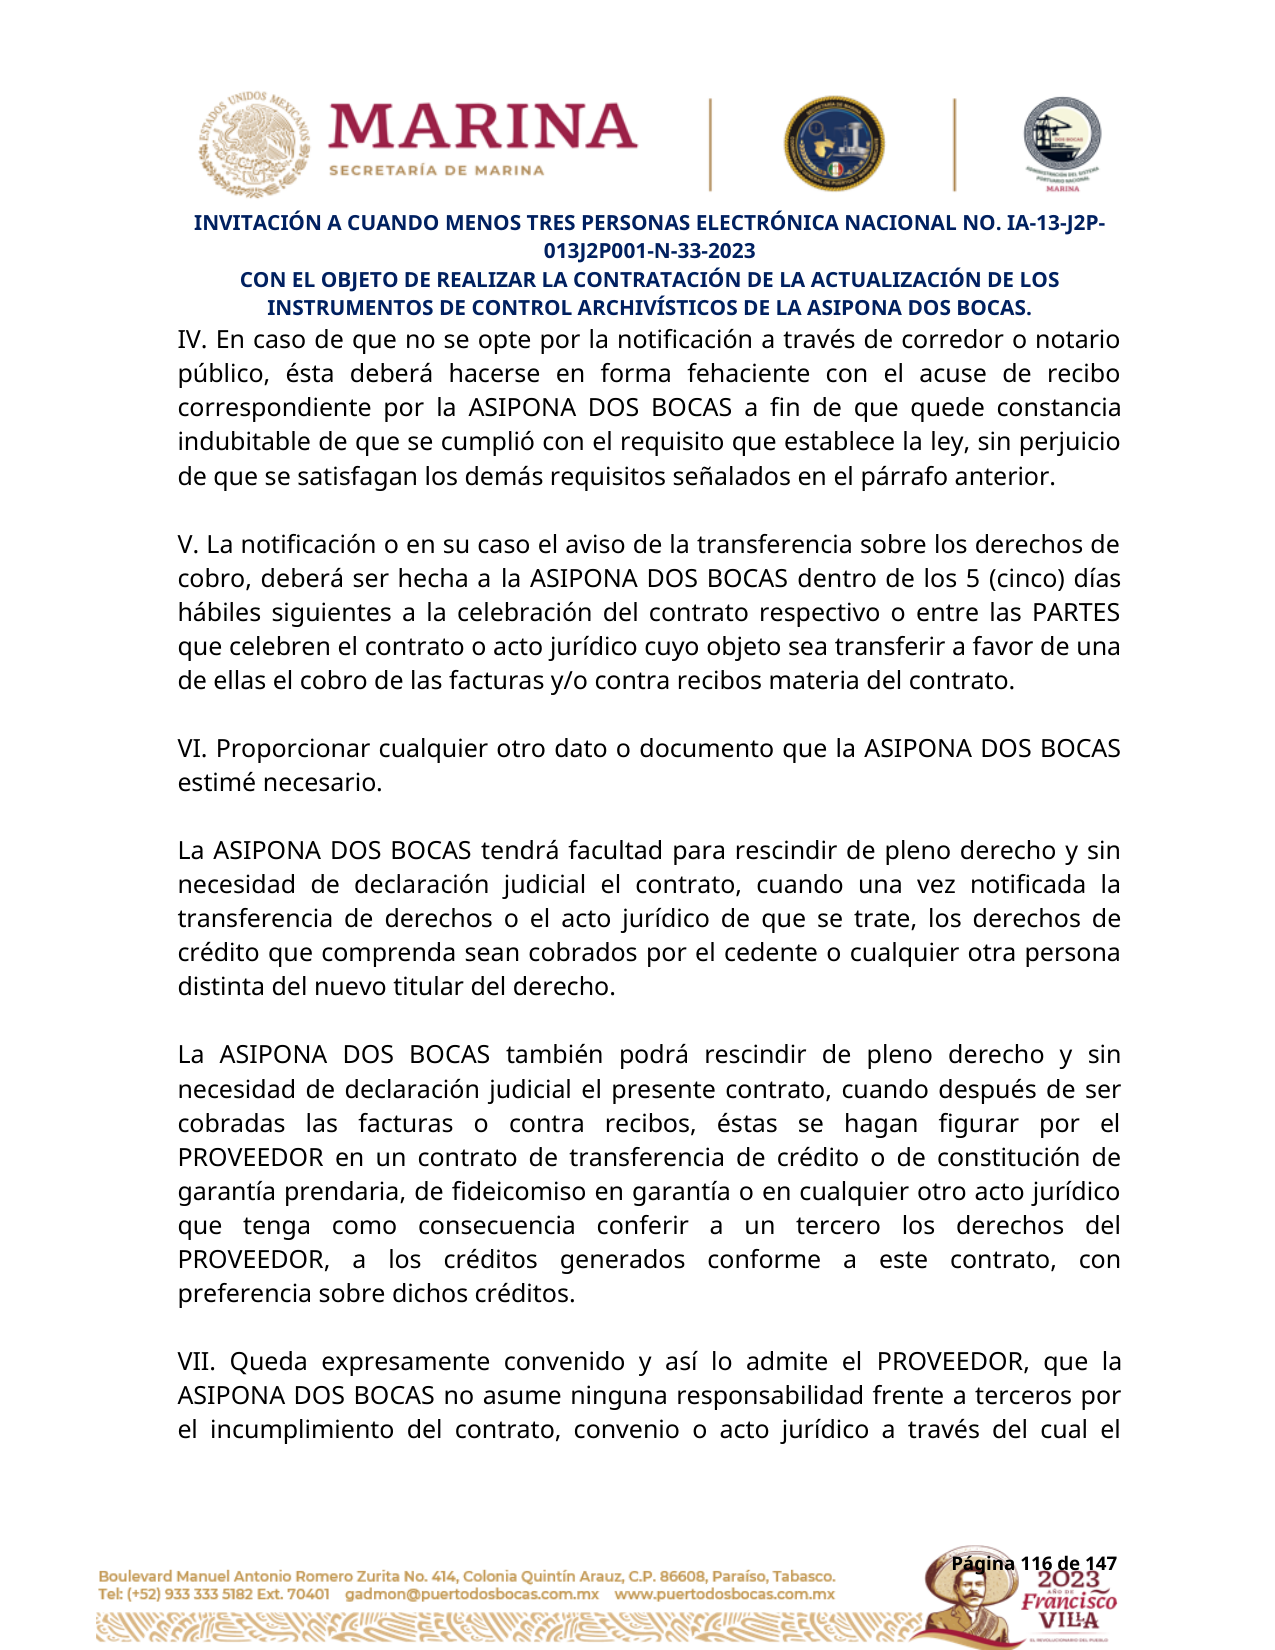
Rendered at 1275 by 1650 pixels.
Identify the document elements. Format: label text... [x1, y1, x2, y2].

text V. La notificación o en su caso el aviso de la transferencia sobre los derechos de cobro, deberá ser hecha a la ASIPONA DOS BOCAS dentro de los 5 (cinco) días hábiles siguientes a la celebración del contrato respectivo o entre las PARTES que celebren el contrato o acto jurídico cuyo objeto sea transferir a favor de una de ellas el cobro de las facturas y/o contra recibos materia del contrato. [177, 526, 1122, 697]
text La ASIPONA DOS BOCAS también podrá rescindir de pleno derecho y sin necesidad de declaración judicial el presente contrato, cuando después de ser cobradas las facturas o contra recibos, éstas se hagan figurar por el PROVEEDOR en un contrato de transferencia de crédito o de constitución de garantía prendaria, de fideicomiso en garantía o en cualquier otro acto jurídico que tenga como consecuencia conferir a un tercero los derechos del PROVEEDOR, a los créditos generados conforme a este contrato, con preferencia sobre dichos créditos. [177, 1037, 1122, 1310]
picture [189, 73, 1110, 209]
text VI. Proporcionar cualquier otro dato o documento que la ASIPONA DOS BOCAS estimé necesario. [177, 731, 1122, 799]
picture [88, 1544, 1124, 1650]
text IV. En caso de que no se opte por la notificación a través de corredor o notario público, ésta deberá hacerse en forma fehaciente con el acuse de recibo correspondiente por la ASIPONA DOS BOCAS a fin de que quede constancia indubitable de que se cumplió con el requisito que establece la ley, sin perjuicio de que se satisfagan los demás requisitos señalados en el párrafo anterior. [177, 322, 1122, 492]
text La ASIPONA DOS BOCAS tendrá facultad para rescindir de pleno derecho y sin necesidad de declaración judicial el contrato, cuando una vez notificada la transferencia de derechos o el acto jurídico de que se trate, los derechos de crédito que comprenda sean cobrados por el cedente o cualquier otra persona distinta del nuevo titular del derecho. [177, 833, 1122, 1003]
